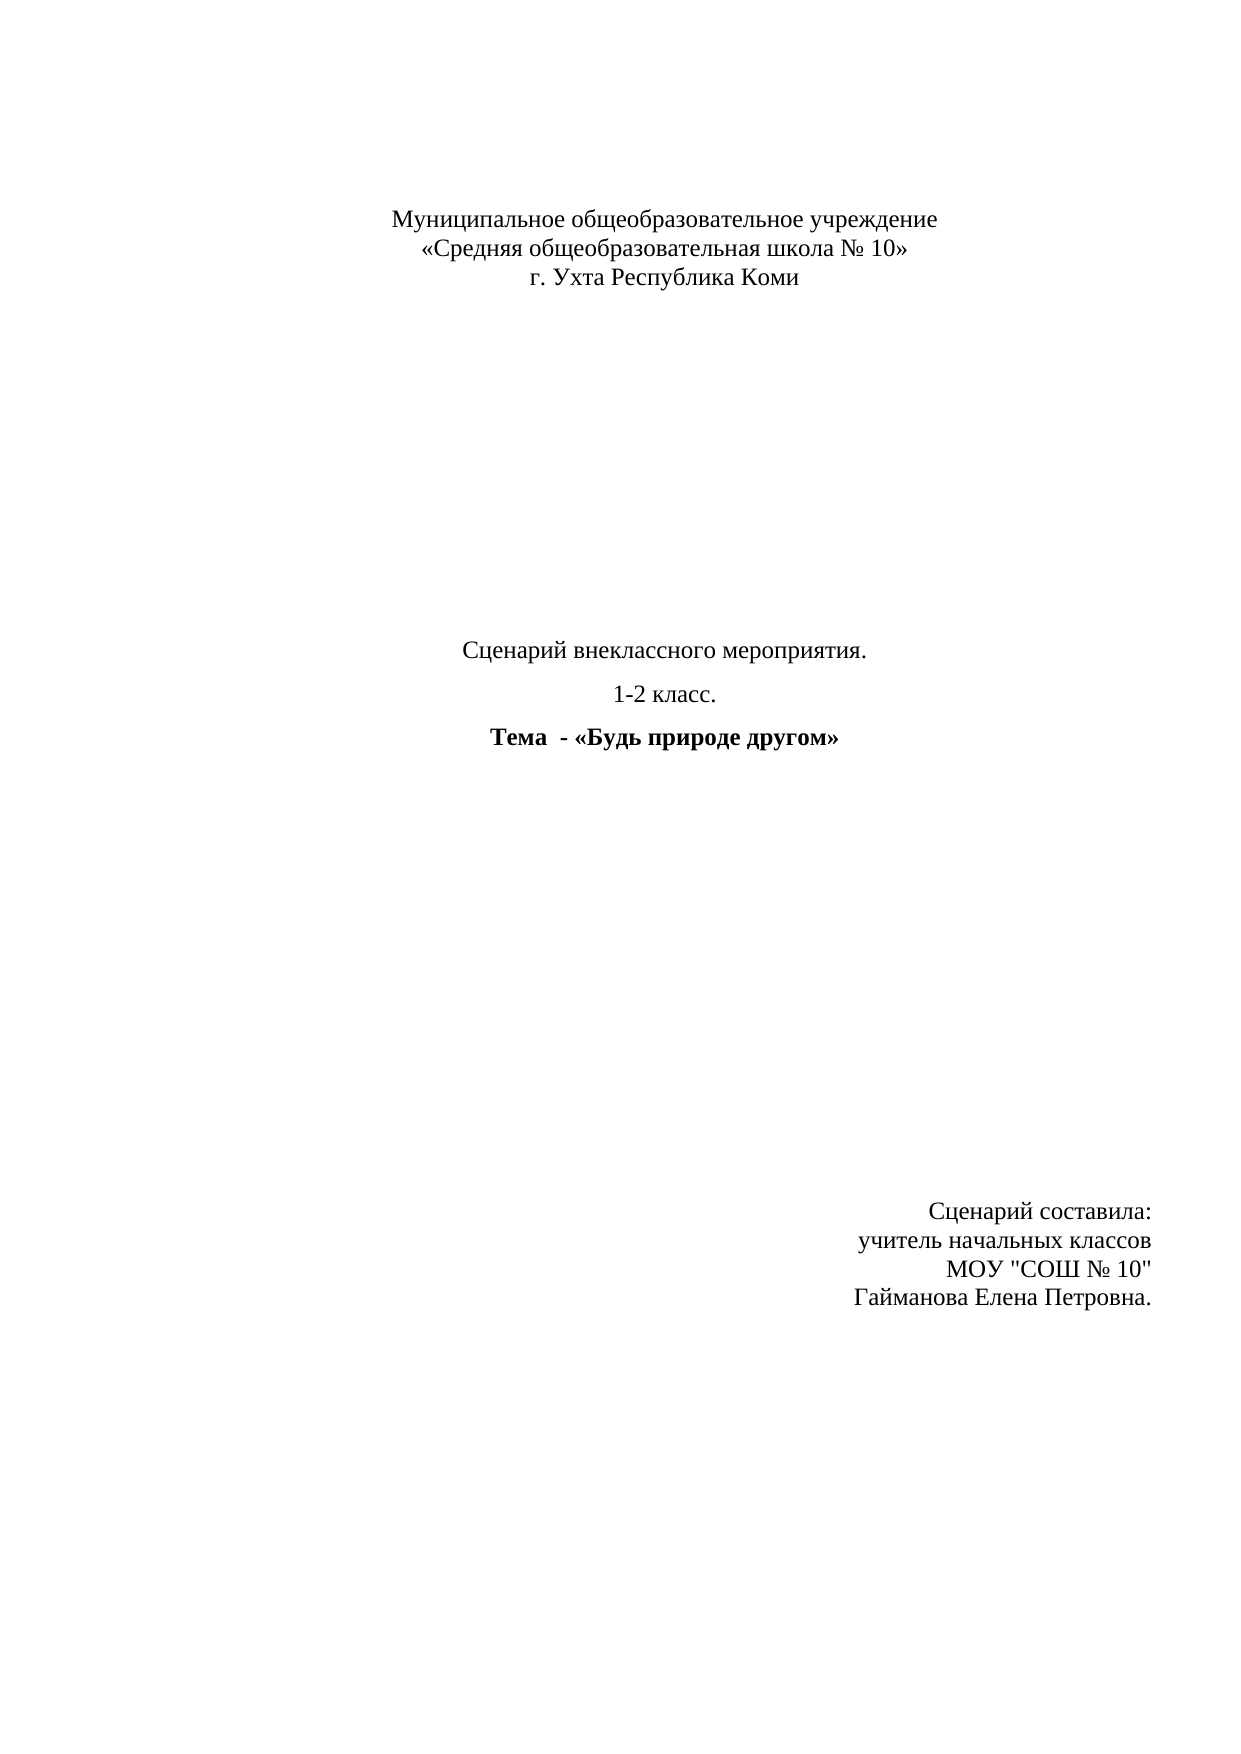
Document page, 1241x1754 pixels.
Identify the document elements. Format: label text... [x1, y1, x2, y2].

text Муниципальное общеобразовательное учреждение [177, 204, 1152, 233]
text МОУ "СОШ № 10" [177, 1254, 1152, 1282]
text г. Ухта Республика Коми [177, 262, 1152, 291]
text Сценарий внеклассного мероприятия. [177, 636, 1152, 664]
text Сценарий составила: [177, 1196, 1152, 1225]
text учитель начальных классов [177, 1225, 1152, 1254]
text Гайманова Елена Петровна. [177, 1282, 1152, 1311]
text «Средняя общеобразовательная школа № 10» [177, 233, 1152, 262]
text Тема - «Будь природе другом» [177, 722, 1152, 751]
text 1-2 класс. [177, 679, 1152, 707]
